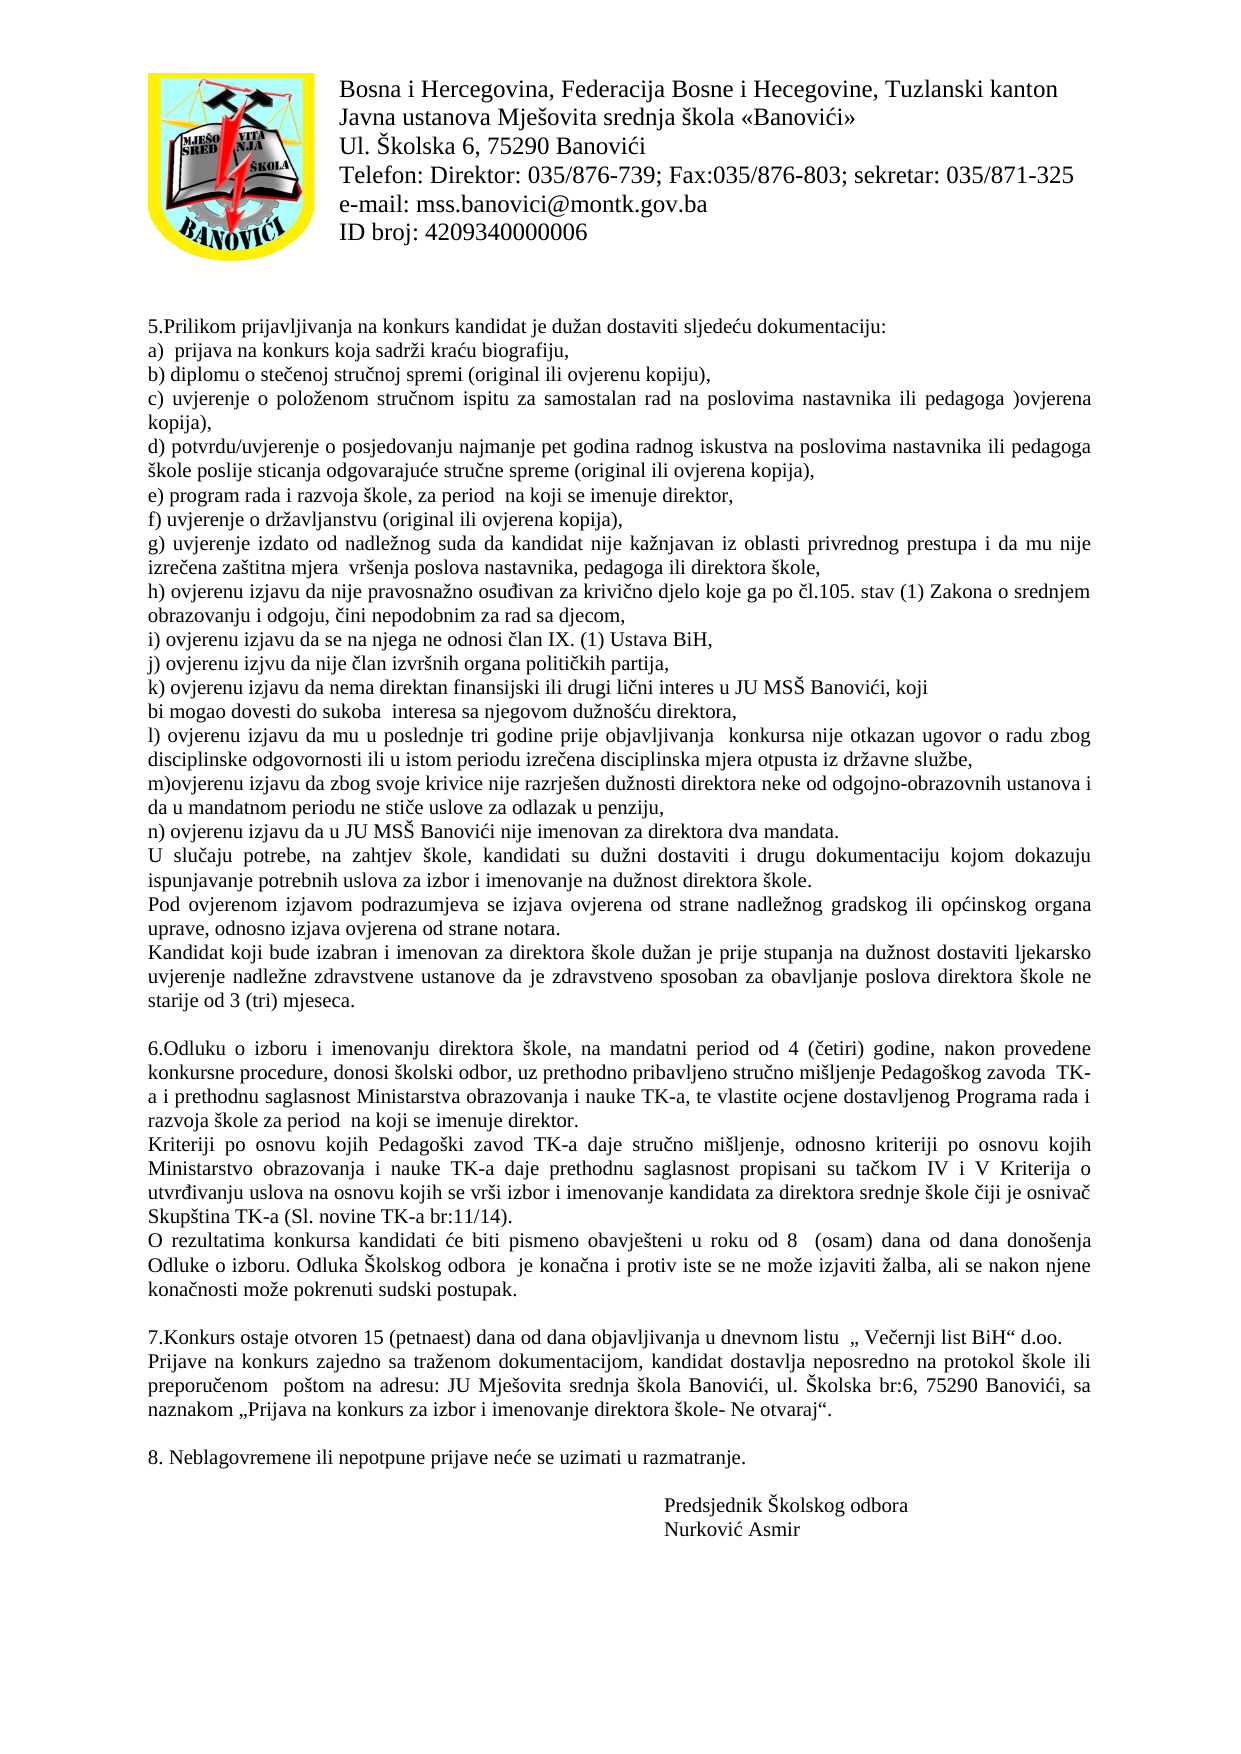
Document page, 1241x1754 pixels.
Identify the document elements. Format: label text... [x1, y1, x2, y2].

text i) ovjerenu izjavu da se na njega ne odnosi član IX. (1) Ustava BiH, [148, 627, 1093, 651]
text Prijave na konkurs zajedno sa traženom dokumentacijom, kandidat dostavlja neposredno na protokol škole ili preporučenom poštom na adresu: JU Mješovita srednja škola Banovići, ul. Školska br:6, 75290 Banovići, sa naznakom „Prijava na konkurs za izbor i imenovanje direktora škole- Ne otvaraj“. [148, 1349, 1093, 1421]
text d) potvrdu/uvjerenje o posjedovanju najmanje pet godina radnog iskustva na poslovima nastavnika ili pedagoga škole poslije sticanja odgovarajuće stručne spreme (original ili ovjerena kopija), [148, 434, 1093, 482]
text e) program rada i razvoja škole, za period na koji se imenuje direktor, [148, 482, 1093, 507]
text Nurković Asmir [148, 1517, 1093, 1541]
text f) uvjerenje o državljanstvu (original ili ovjerena kopija), [148, 507, 1093, 531]
text Kandidat koji bude izabran i imenovan za direktora škole dužan je prije stupanja na dužnost dostaviti ljekarsko uvjerenje nadležne zdravstvene ustanove da je zdravstveno sposoban za obavljanje poslova direktora škole ne starije od 3 (tri) mjeseca. [148, 940, 1093, 1012]
text Kriteriji po osnovu kojih Pedagoški zavod TK-a daje stručno mišljenje, odnosno kriteriji po osnovu kojih Ministarstvo obrazovanja i nauke TK-a daje prethodnu saglasnost propisani su tačkom IV i V Kriterija o utvrđivanju uslova na osnovu kojih se vrši izbor i imenovanje kandidata za direktora srednje škole čiji je osnivač Skupština TK-a (Sl. novine TK-a br:11/14). [148, 1132, 1093, 1228]
text U slučaju potrebe, na zahtjev škole, kandidati su dužni dostaviti i drugu dokumentaciju kojom dokazuju ispunjavanje potrebnih uslova za izbor i imenovanje na dužnost direktora škole. [148, 843, 1093, 892]
text b) diplomu o stečenoj stručnoj spremi (original ili ovjerenu kopiju), [148, 362, 1093, 386]
text 7.Konkurs ostaje otvoren 15 (petnaest) dana od dana objavljivanja u dnevnom listu „ Večernji list BiH“ d.oo. [148, 1325, 1093, 1349]
text g) uvjerenje izdato od nadležnog suda da kandidat nije kažnjavan iz oblasti privrednog prestupa i da mu nije izrečena zaštitna mjera vršenja poslova nastavnika, pedagoga ili direktora škole, [148, 531, 1093, 579]
text k) ovjerenu izjavu da nema direktan finansijski ili drugi lični interes u JU MSŠ Banovići, koji [148, 675, 1093, 699]
picture [147, 73, 315, 262]
text h) ovjerenu izjavu da nije pravosnažno osuđivan za krivično djelo koje ga po čl.105. stav (1) Zakona o srednjem obrazovanju i odgoju, čini nepodobnim za rad sa djecom, [148, 579, 1093, 627]
text j) ovjerenu izjvu da nije član izvršnih organa političkih partija, [148, 651, 1093, 675]
text a) prijava na konkurs koja sadrži kraću biografiju, [148, 338, 1093, 362]
text n) ovjerenu izjavu da u JU MSŠ Banovići nije imenovan za direktora dva mandata. [148, 819, 1093, 843]
text Pod ovjerenom izjavom podrazumjeva se izjava ovjerena od strane nadležnog gradskog ili općinskog organa uprave, odnosno izjava ovjerena od strane notara. [148, 892, 1093, 940]
text bi mogao dovesti do sukoba interesa sa njegovom dužnošću direktora, [148, 699, 1093, 723]
text O rezultatima konkursa kandidati će biti pismeno obavješteni u roku od 8 (osam) dana od dana donošenja Odluke o izboru. Odluka Školskog odbora je konačna i protiv iste se ne može izjaviti žalba, ali se nakon njene konačnosti može pokrenuti sudski postupak. [148, 1228, 1093, 1301]
text 6.Odluku o izboru i imenovanju direktora škole, na mandatni period od 4 (četiri) godine, nakon provedene konkursne procedure, donosi školski odbor, uz prethodno pribavljeno stručno mišljenje Pedagoškog zavoda TK-a i prethodnu saglasnost Ministarstva obrazovanja i nauke TK-a, te vlastite ocjene dostavljenog Programa rada i razvoja škole za period na koji se imenuje direktor. [148, 1036, 1093, 1132]
text m)ovjerenu izjavu da zbog svoje krivice nije razrješen dužnosti direktora neke od odgojno-obrazovnih ustanova i da u mandatnom periodu ne stiče uslove za odlazak u penziju, [148, 771, 1093, 819]
text 8. Neblagovremene ili nepotpune prijave neće se uzimati u razmatranje. [148, 1445, 1093, 1469]
text Predsjednik Školskog odbora [148, 1493, 1093, 1517]
text l) ovjerenu izjavu da mu u poslednje tri godine prije objavljivanja konkursa nije otkazan ugovor o radu zbog disciplinske odgovornosti ili u istom periodu izrečena disciplinska mjera otpusta iz državne službe, [148, 723, 1093, 771]
text c) uvjerenje o položenom stručnom ispitu za samostalan rad na poslovima nastavnika ili pedagoga )ovjerena kopija), [148, 386, 1093, 434]
text 5.Prilikom prijavljivanja na konkurs kandidat je dužan dostaviti sljedeću dokumentaciju: [148, 314, 1093, 338]
